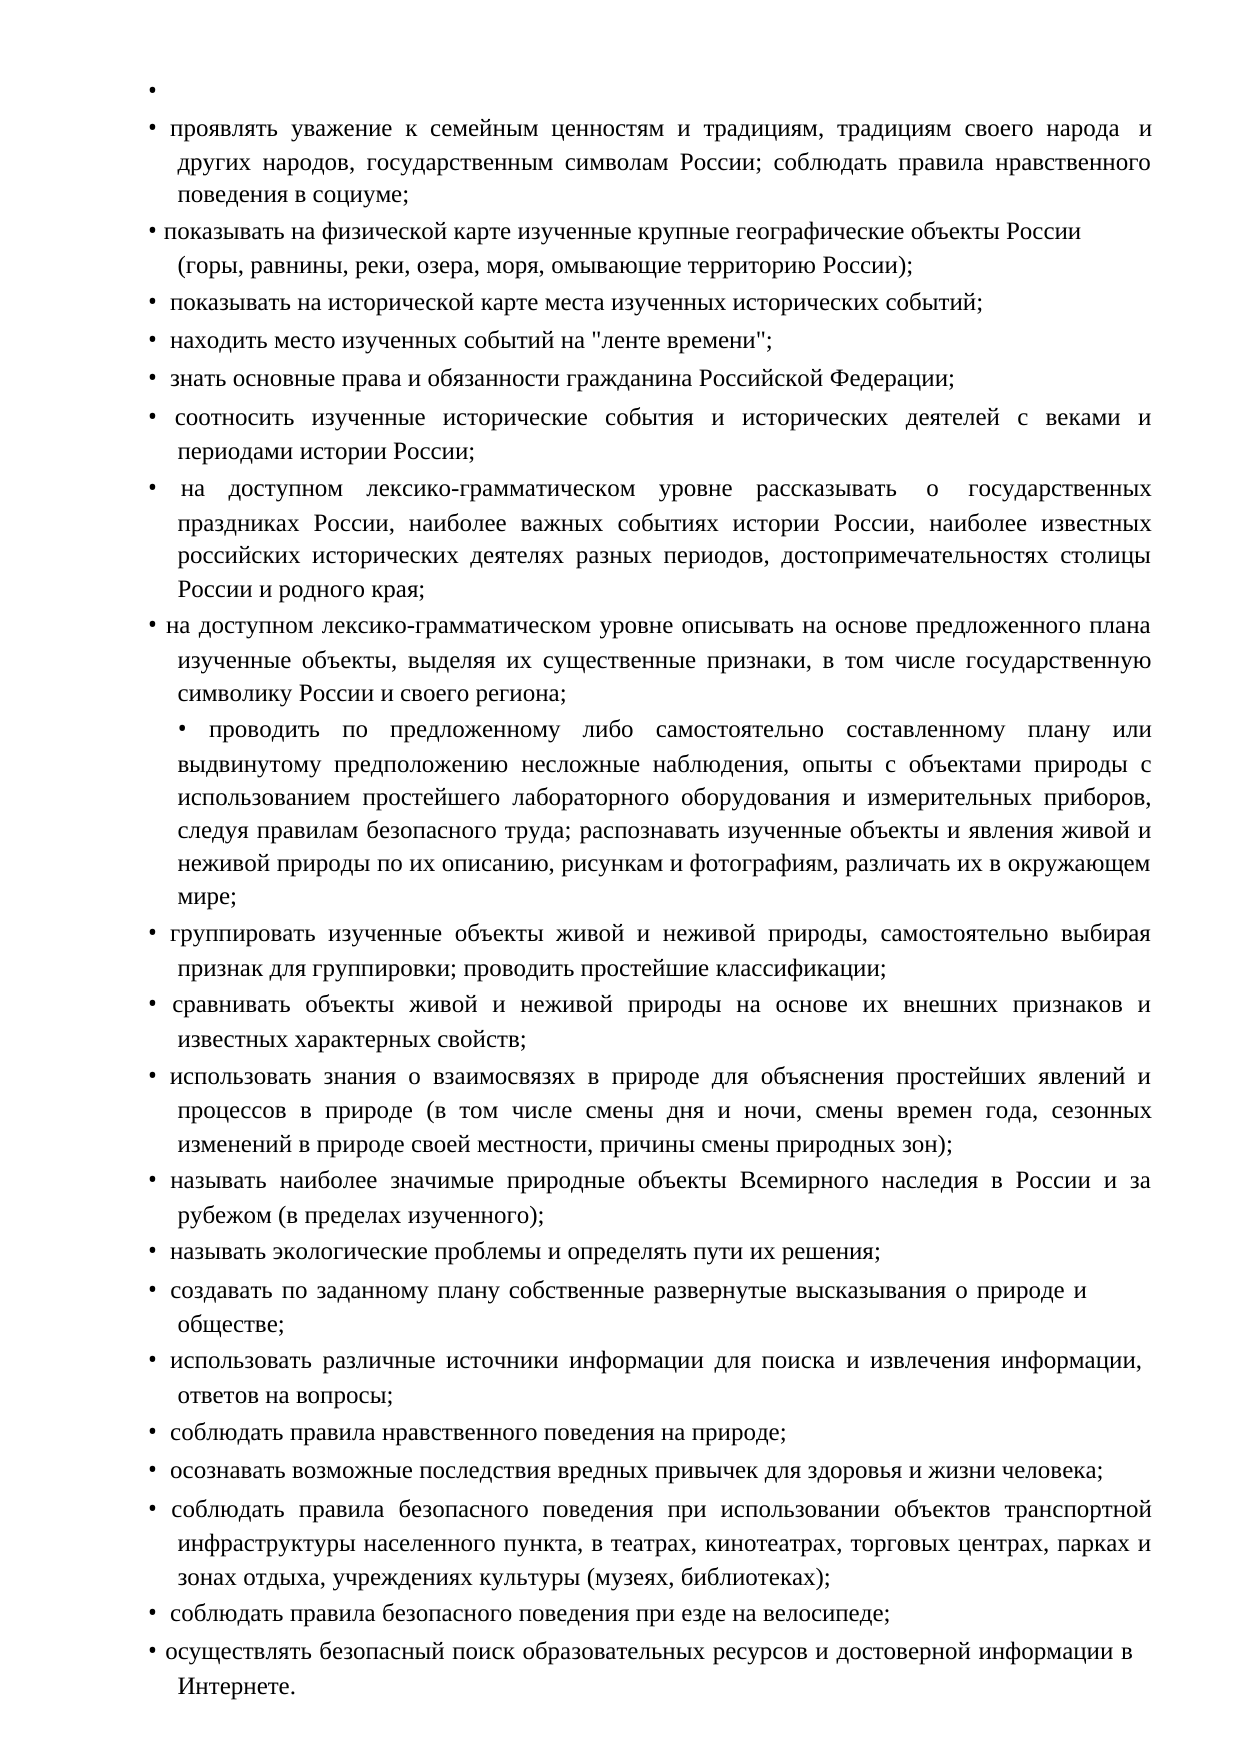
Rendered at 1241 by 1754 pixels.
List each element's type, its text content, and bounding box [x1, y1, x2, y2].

text • соблюдать правила безопасного поведения при езде на велосипеде; [148, 1594, 1213, 1629]
text • соблюдать правила безопасного поведения при использовании объектов транспортной инфраструктуры населенного пункта, в театрах, кинотеатрах, торговых центрах, парках и зонах отдыха, учреждениях культуры (музеях, библиотеках); [148, 1490, 1152, 1590]
text • использовать знания о взаимосвязях в природе для объяснения простейших явлений и процессов в природе (в том числе смены дня и ночи, смены времен года, сезонных изменений в природе своей местности, причины смены природных зон); [148, 1057, 1152, 1157]
text • находить место изученных событий на "ленте времени"; [148, 322, 1213, 356]
text • проявлять уважение к семейным ценностям и традициям, традициям своего народа и других народов, государственным символам России; соблюдать правила нравственного поведения в социуме; [148, 109, 1152, 208]
text • называть экологические проблемы и определять пути их решения; [148, 1233, 1213, 1267]
text • использовать различные источники информации для поиска и извлечения информации, ответов на вопросы; [148, 1342, 1213, 1409]
text • осуществлять безопасный поиск образовательных ресурсов и достоверной информации в Интернете. [148, 1633, 1134, 1699]
text • показывать на физической карте изученные крупные географические объекты России (горы, равнины, реки, озера, моря, омывающие территорию России); [148, 213, 1120, 279]
text • соблюдать правила нравственного поведения на природе; [148, 1413, 1213, 1447]
text • осознавать возможные последствия вредных привычек для здоровья и жизни человека; [148, 1452, 1213, 1486]
text • сравнивать объекты живой и неживой природы на основе их внешних признаков и известных характерных свойств; [148, 986, 1151, 1053]
text • проводить по предложенному либо самостоятельно составленному плану или выдвинутому предположению несложные наблюдения, опыты с объектами природы с использованием простейшего лабораторного оборудования и измерительных приборов, следуя правилам безопасного труда; распознавать изученные объекты и явления живой и неживой природы по их описанию, рисункам и фотографиям, различать их в окружающем мире; [177, 711, 1152, 910]
text • на доступном лексико-грамматическом уровне описывать на основе предложенного плана изученные объекты, выделяя их существенные признаки, в том числе государственную символику России и своего региона; [148, 607, 1152, 707]
text • называть наиболее значимые природные объекты Всемирного наследия в России и за рубежом (в пределах изученного); [148, 1162, 1152, 1229]
text • соотносить изученные исторические события и исторических деятелей с веками и периодами истории России; [148, 398, 1151, 465]
text • [148, 73, 1213, 107]
text • на доступном лексико-грамматическом уровне рассказывать о государственных праздниках России, наиболее важных событиях истории России, наиболее известных российских исторических деятелях разных периодов, достопримечательностях столицы России и родного края; [148, 469, 1152, 602]
text • показывать на исторической карте места изученных исторических событий; [148, 283, 1213, 317]
text • группировать изученные объекты живой и неживой природы, самостоятельно выбирая признак для группировки; проводить простейшие классификации; [148, 914, 1152, 982]
text • знать основные права и обязанности гражданина Российской Федерации; [148, 360, 1213, 394]
text • создавать по заданному плану собственные развернутые высказывания о природе и обществе; [148, 1271, 1148, 1338]
